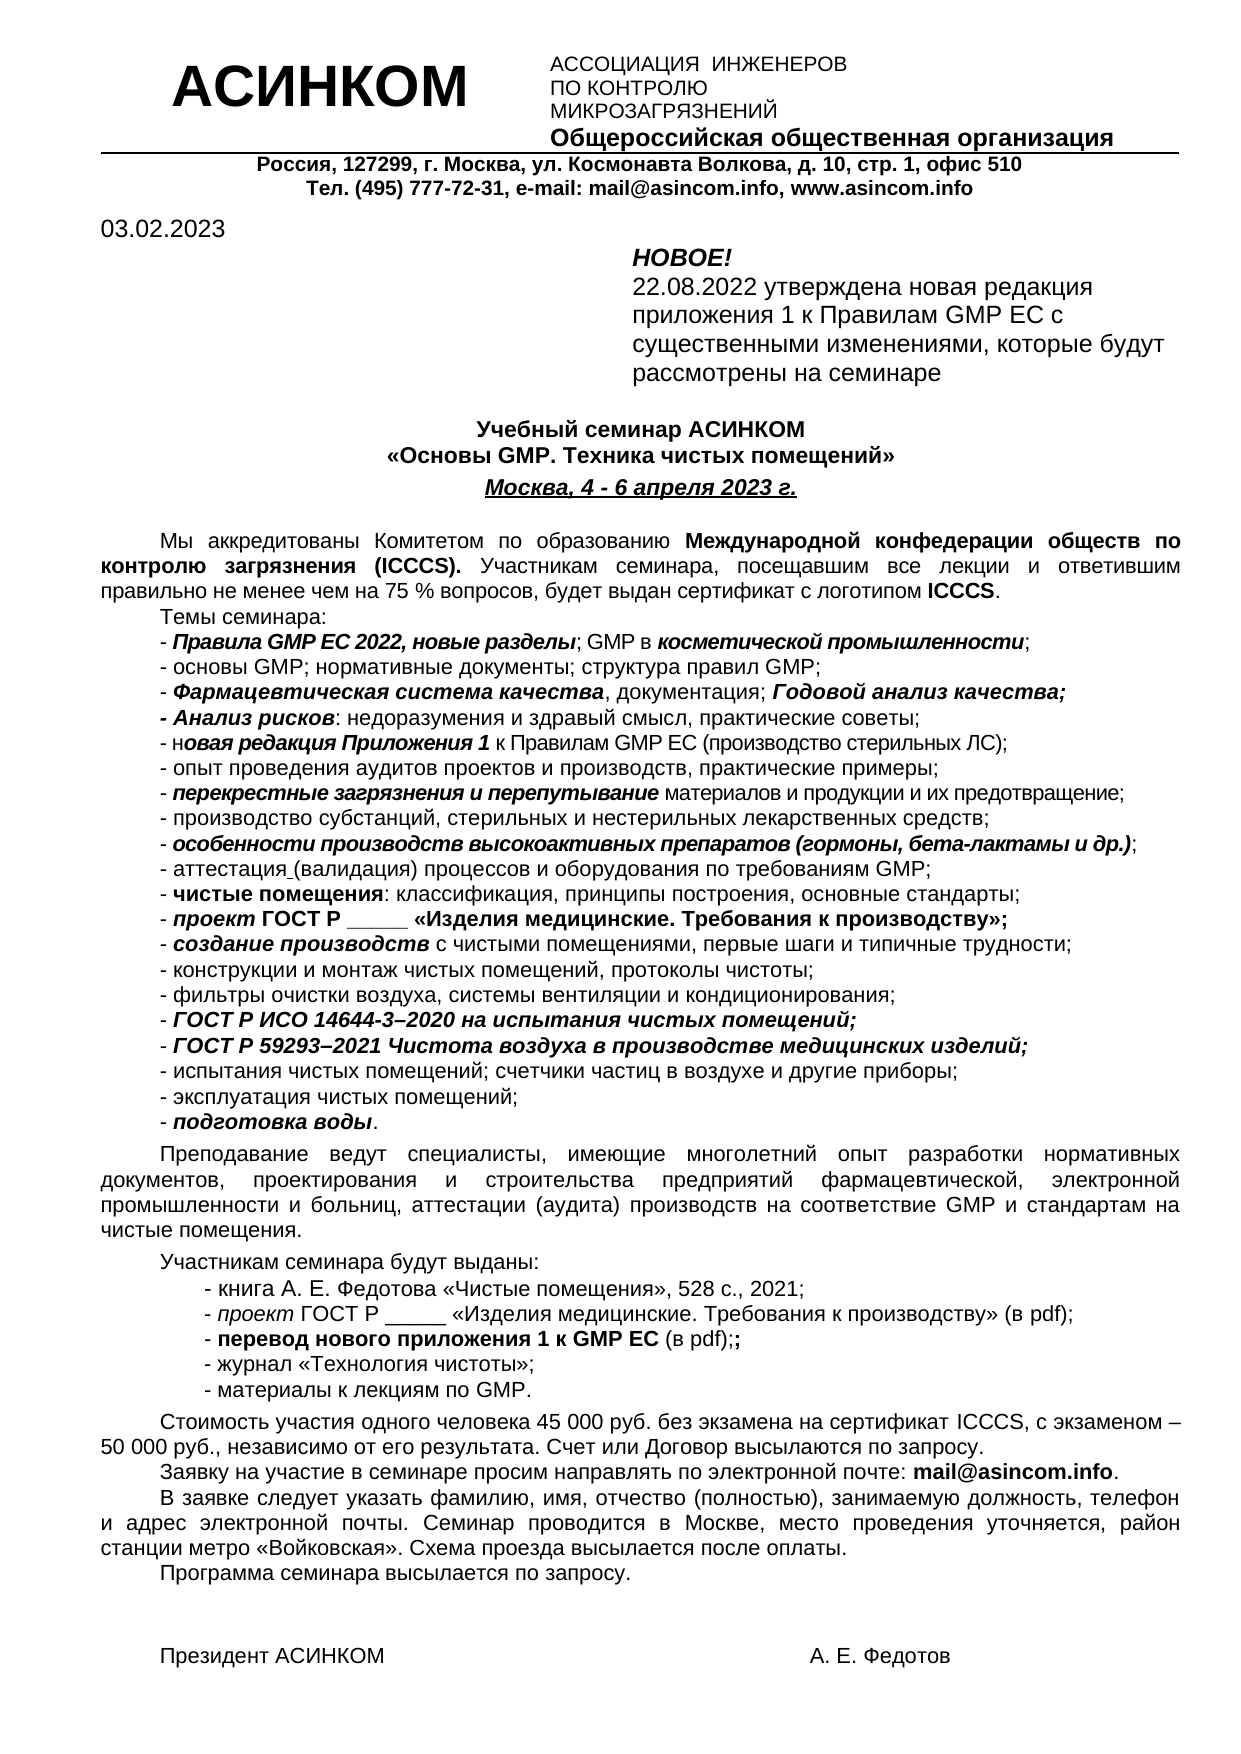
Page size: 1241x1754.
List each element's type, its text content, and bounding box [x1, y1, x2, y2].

text - особенности производств высокоактивных препаратов (гормоны, бета-лактамы и др.); [100, 830, 1193, 856]
text Учебный семинар АСИНКОМ [100, 416, 1181, 442]
text Москва, 4 - 6 апреля 2023 г. [100, 473, 1181, 500]
text - эксплуатация чистых помещений; [100, 1084, 1181, 1109]
text существенными изменениями, которые будут [100, 329, 1181, 358]
text - фильтры очистки воздуха, системы вентиляции и кондиционирования; [100, 982, 1181, 1007]
text Заявку на участие в семинаре просим направлять по электронной почте: mail@asincom.info. [100, 1459, 1181, 1484]
text - основы GMP; нормативные документы; структура правил GMP; [100, 654, 1181, 679]
text - Анализ рисков: недоразумения и здравый смысл, практические советы; [100, 704, 1181, 729]
text - Правила GMP ЕС 2022, новые разделы; GMP в косметической промышленности; [100, 629, 1181, 654]
text - испытания чистых помещений; счетчики частиц в воздухе и другие приборы; [100, 1058, 1181, 1084]
text «Основы GMP. Техника чистых помещений» [100, 442, 1181, 468]
text - подготовка воды. [100, 1109, 1181, 1134]
text - ГОСТ Р 59293–2021 Чистота воздуха в производстве медицинских изделий; [100, 1032, 1181, 1058]
text Преподавание ведут специалисты, имеющие многолетний опыт разработки нормативных документов, проектирования и строительства предприятий фармацевтической, электронной промышленности и больниц, аттестации (аудита) производств на соответствие GMP и стандартам на чистые помещения. [100, 1141, 1181, 1242]
text - перевод нового приложения 1 к GMP EC (в pdf);; [100, 1326, 1181, 1351]
text - материалы к лекциям по GMP. [177, 1376, 1181, 1402]
text 03.02.2023 [100, 214, 1181, 243]
text Президент АСИНКОМ А. Е. Федотов [100, 1643, 1181, 1668]
text В заявке следует указать фамилию, имя, отчество (полностью), занимаемую должность, телефон и адрес электронной почты. Семинар проводится в Москве, место проведения уточняется, район станции метро «Войковская». Схема проезда высылается после оплаты. [100, 1484, 1181, 1560]
text НОВОЕ! [632, 243, 1181, 272]
text Участникам семинара будут выданы: [100, 1249, 1181, 1274]
text - создание производств с чистыми помещениями, первые шаги и типичные трудности; [100, 931, 1181, 956]
text - чистые помещения: классификация, принципы построения, основные стандарты; [100, 881, 1181, 906]
text Темы семинара: [100, 603, 1181, 629]
text рассмотрены на семинаре [100, 358, 1181, 387]
text - проект ГОСТ Р _____ «Изделия медицинские. Требования к производству» (в pdf); [100, 1301, 1181, 1326]
text 22.08.2022 утверждена новая редакция [100, 272, 1181, 301]
text Программа семинара высылается по запросу. [100, 1560, 1181, 1585]
text - конструкции и монтаж чистых помещений, протоколы чистоты; [100, 956, 1181, 982]
text - аттестация (валидация) процессов и оборудования по требованиям GMP; [100, 856, 1181, 881]
text Мы аккредитованы Комитетом по образованию Международной конфедерации обществ по контролю загрязнения (ICCCS). Участникам семинара, посещавшим все лекции и ответившим правильно не менее чем на 75 % вопросов, будет выдан сертификат с логотипом ICCCS. [100, 528, 1181, 603]
text - книга А. Е. Федотова «Чистые помещения», 528 с., 2021; [100, 1274, 1181, 1301]
text - ГОСТ Р ИСО 14644-3–2020 на испытания чистых помещений; [100, 1007, 1181, 1032]
text - проект ГОСТ Р _____ «Изделия медицинские. Требования к производству»; [100, 906, 1181, 931]
text Стоимость участия одного человека 45 000 руб. без экзамена на сертификат ICCCS, с экзаменом – 50 000 руб., независимо от его результата. Счет или Договор высылаются по запросу. [100, 1409, 1181, 1459]
text - производство субстанций, стерильных и нестерильных лекарственных средств; [100, 805, 1181, 830]
text - опыт проведения аудитов проектов и производств, практические примеры; [100, 755, 1181, 780]
text - Фармацевтическая система качества, документация; Годовой анализ качества; [100, 679, 1181, 704]
text приложения 1 к Правилам GMP EC с [100, 301, 1181, 329]
text - журнал «Технология чистоты»; [177, 1351, 1181, 1376]
text - перекрестные загрязнения и перепутывание материалов и продукции и их предотвращение; [100, 780, 1181, 805]
text - новая редакция Приложения 1 к Правилам GMP ЕС (производство стерильных ЛС); [100, 729, 1181, 755]
